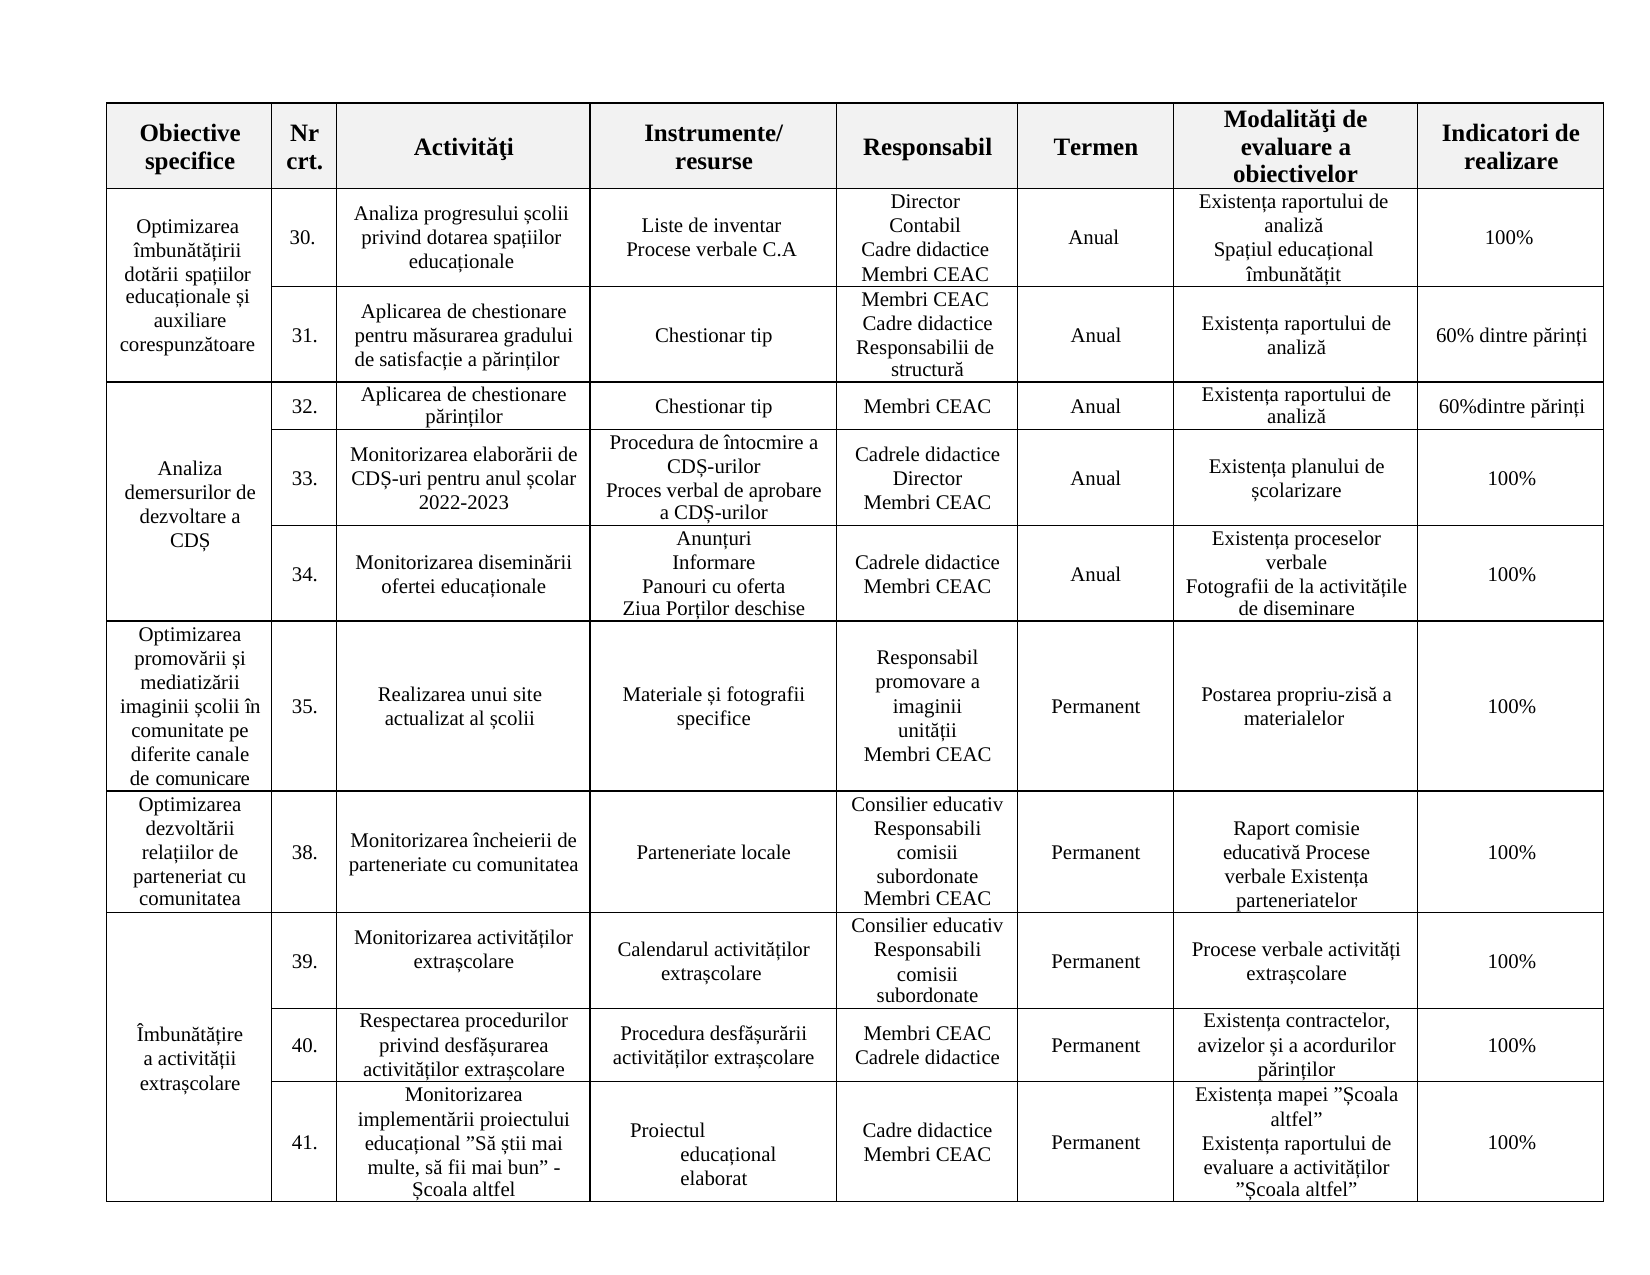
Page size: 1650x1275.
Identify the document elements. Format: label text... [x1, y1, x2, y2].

table_cell Anual [1018, 287, 1173, 381]
table_cell Existența proceselor verbale Fotografii de la activitățile de diseminare [1174, 526, 1417, 620]
table_cell Anual [1018, 383, 1173, 429]
table_cell Monitorizarea activităților extrașcolare [337, 913, 589, 1007]
table_cell 31. [272, 287, 336, 381]
table_cell 38. [272, 792, 336, 912]
table_cell Cadre didactice Membri CEAC [837, 1082, 1017, 1201]
table_cell 100% [1418, 189, 1603, 286]
table_cell Existența planului de școlarizare [1174, 430, 1417, 524]
table_cell 30. [272, 189, 336, 286]
table_cell Anual [1018, 430, 1173, 524]
table_cell Optimizarea îmbunătățirii dotării spațiilor educaționale și auxiliare corespunzătoare [107, 189, 271, 381]
table_cell 39. [272, 913, 336, 1007]
table_cell Anunțuri Informare Panouri cu oferta Ziua Porților deschise [591, 526, 836, 620]
table_cell Existența mapei ”Școala altfel” Existența raportului de evaluare a activităților ”Școala altfel” [1174, 1082, 1417, 1201]
table_cell Monitorizarea elaborării de CDȘ-uri pentru anul școlar 2022-2023 [337, 430, 589, 524]
table_cell Materiale și fotografii specifice [591, 622, 836, 790]
table_cell 100% [1418, 526, 1603, 620]
table_cell Îmbunătățirea activității extrașcolare [107, 913, 271, 1201]
table_cell Raport comisie educativă Procese verbale Existența parteneriatelor [1174, 792, 1417, 912]
table_cell 33. [272, 430, 336, 524]
table_cell Monitorizarea implementării proiectului educațional ”Să știi mai multe, să fii mai bun” - Școala altfel [337, 1082, 589, 1201]
table_cell Permanent [1018, 1009, 1173, 1081]
table_cell 100% [1418, 1082, 1603, 1201]
table_cell Termen [1018, 104, 1173, 188]
table_cell Existența raportului de analiză Spațiul educațional îmbunătățit [1174, 189, 1417, 286]
table_cell Existența raportului de analiză [1174, 383, 1417, 429]
table_cell 41. [272, 1082, 336, 1201]
table_cell Permanent [1018, 1082, 1173, 1201]
table_cell 100% [1418, 792, 1603, 912]
table_cell 100% [1418, 622, 1603, 790]
table_cell Membri CEAC Cadre didactice Responsabilii de structură [837, 287, 1017, 381]
table_cell Realizarea unui site actualizat al școlii [337, 622, 589, 790]
table_cell Consilier educativ Responsabili comisii subordonate [837, 913, 1017, 1007]
table_cell Existența raportului de analiză [1174, 287, 1417, 381]
table_cell 100% [1418, 1009, 1603, 1081]
table_cell Parteneriate locale [591, 792, 836, 912]
table_cell Anual [1018, 189, 1173, 286]
table_cell 40. [272, 1009, 336, 1081]
table_cell Chestionar tip [591, 383, 836, 429]
table_cell 35. [272, 622, 336, 790]
table_cell Liste de inventar Procese verbale C.A [591, 189, 836, 286]
table_cell Monitorizarea diseminării ofertei educaționale [337, 526, 589, 620]
table_cell Anual [1018, 526, 1173, 620]
table_cell 100% [1418, 430, 1603, 524]
table_cell 60% dintre părinți [1418, 287, 1603, 381]
table_cell 60%dintre părinți [1418, 383, 1603, 429]
table_cell Permanent [1018, 622, 1173, 790]
table_cell Director Contabil Cadre didactice Membri CEAC [837, 189, 1017, 286]
table_cell 32. [272, 383, 336, 429]
table_cell Instrumente/ resurse [591, 104, 836, 188]
table_cell Optimizarea dezvoltării relațiilor de parteneriat cu comunitatea [107, 792, 271, 912]
table_cell Responsabil [837, 104, 1017, 188]
table_cell Calendarul activităților extrașcolare [591, 913, 836, 1007]
table_cell Optimizarea promovării și mediatizării imaginii școlii în comunitate pe diferite canale de comunicare [107, 622, 271, 790]
table_cell Cadrele didactice Membri CEAC [837, 526, 1017, 620]
table_cell Membri CEAC Cadrele didactice [837, 1009, 1017, 1081]
table_cell Cadrele didactice Director Membri CEAC [837, 430, 1017, 524]
table_cell 100% [1418, 913, 1603, 1007]
table_cell Proiectul educațional elaborat [591, 1082, 836, 1201]
table_cell Analiza demersurilor de dezvoltare a CDȘ [107, 383, 271, 620]
table_cell Respectarea procedurilor privind desfășurarea activităților extrașcolare [337, 1009, 589, 1081]
table_cell Permanent [1018, 792, 1173, 912]
table_cell Indicatori de realizare [1418, 104, 1603, 188]
table_cell Activităţi [337, 104, 589, 188]
table_cell Responsabil promovare a imaginii unității Membri CEAC [837, 622, 1017, 790]
table_cell Postarea propriu-zisă a materialelor [1174, 622, 1417, 790]
table_cell Procese verbale activități extrașcolare [1174, 913, 1417, 1007]
table_cell Existența contractelor, avizelor și a acordurilor părinților [1174, 1009, 1417, 1081]
table_cell Analiza progresului școlii privind dotarea spațiilor educaționale [337, 189, 589, 286]
table_cell Modalităţi de evaluare a obiectivelor [1174, 104, 1417, 188]
table_cell Procedura desfășurării activităților extrașcolare [591, 1009, 836, 1081]
table_cell Obiective specifice [107, 104, 271, 188]
table_cell Membri CEAC [837, 383, 1017, 429]
table_cell Chestionar tip [591, 287, 836, 381]
table_cell Nr crt. [272, 104, 336, 188]
table_cell Permanent [1018, 913, 1173, 1007]
table_cell Aplicarea de chestionare pentru măsurarea gradului de satisfacție a părinților [337, 287, 589, 381]
table_cell Procedura de întocmire a CDȘ-urilor Proces verbal de aprobare a CDȘ-urilor [591, 430, 836, 524]
table_cell Monitorizarea încheierii de parteneriate cu comunitatea [337, 792, 589, 912]
table_cell Aplicarea de chestionare părinților [337, 383, 589, 429]
table_cell Consilier educativ Responsabili comisii subordonate Membri CEAC [837, 792, 1017, 912]
table_cell 34. [272, 526, 336, 620]
